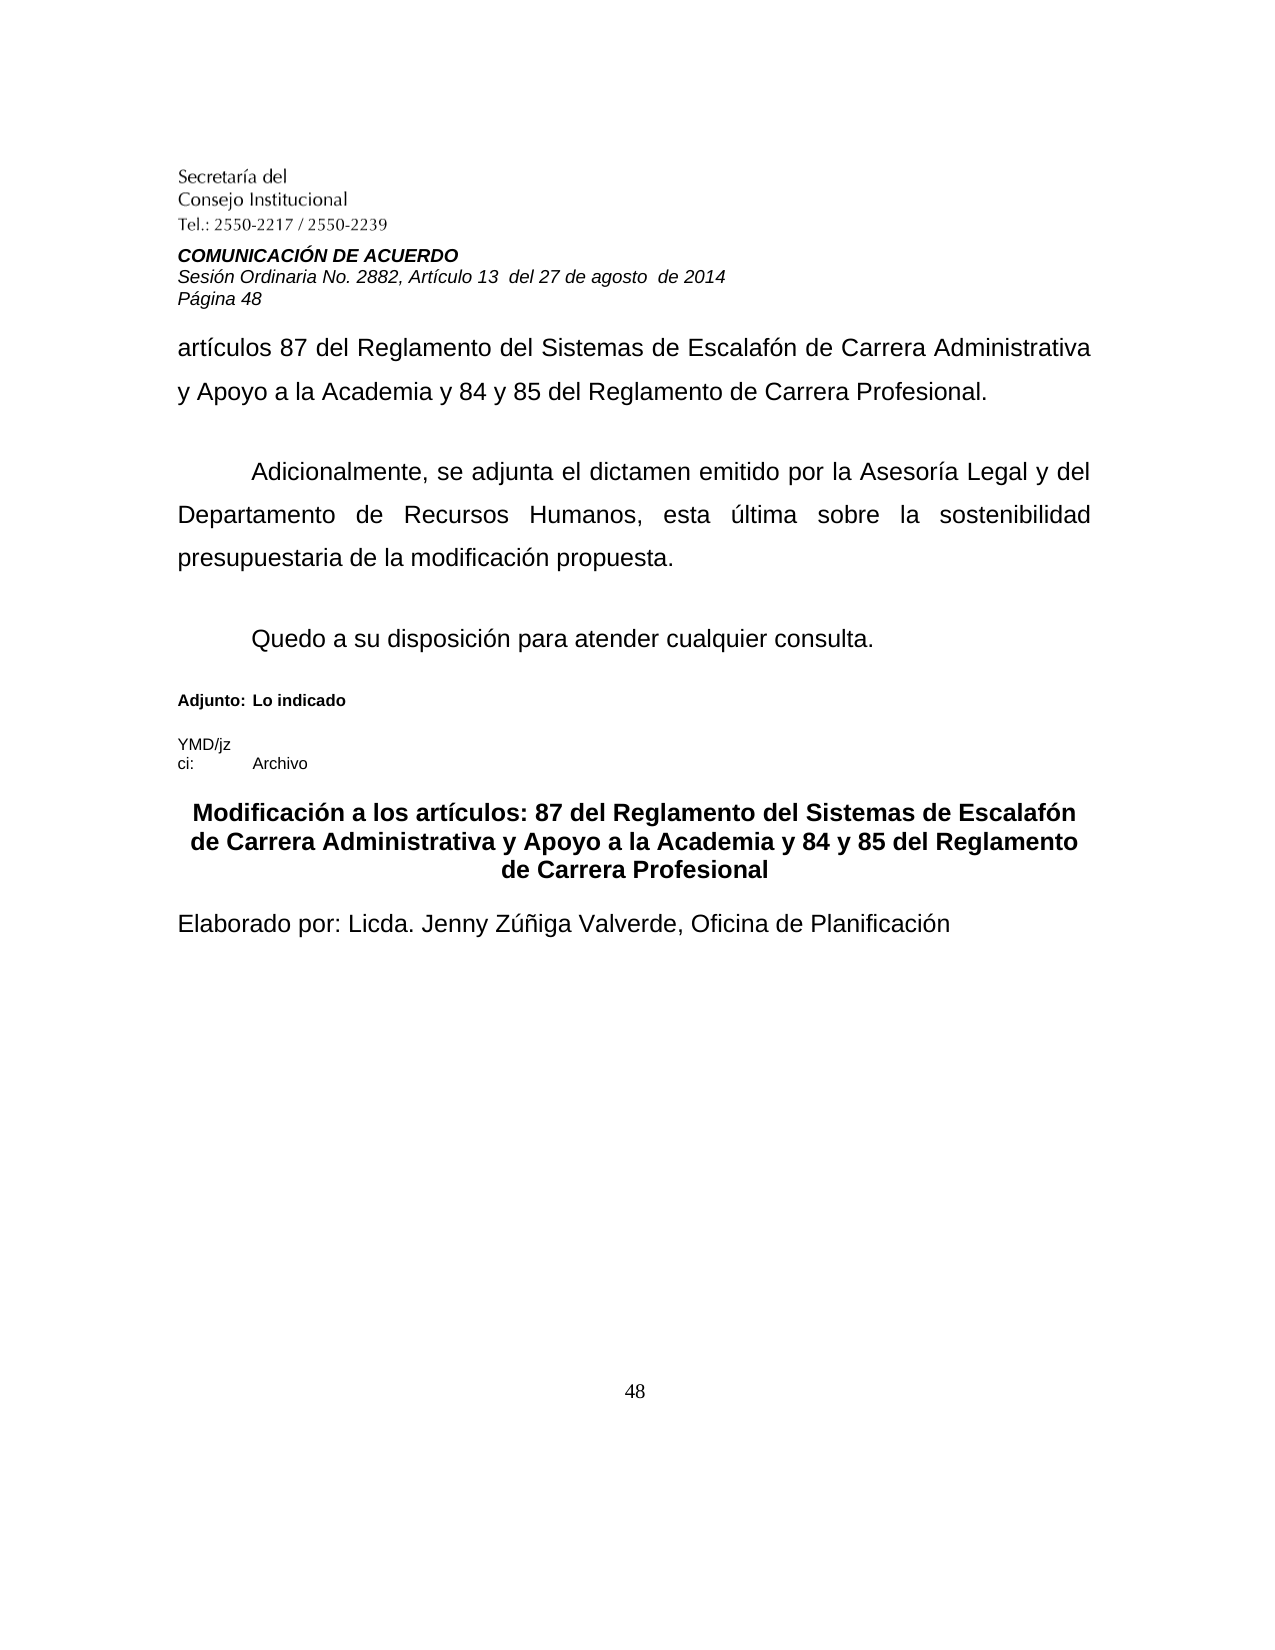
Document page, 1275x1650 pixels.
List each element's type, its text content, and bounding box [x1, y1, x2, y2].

text Adicionalmente, se adjunta el dictamen emitido por la Asesoría Legal y del Departamento de Recursos Humanos, esta última sobre la sostenibilidad presupuestaria de la modificación propuesta. [177, 457, 1092, 572]
text Modificación a los artículos: 87 del Reglamento del Sistemas de Escalafón de Carrera Administrativa y Apoyo a la Academia y 84 y 85 del Reglamento de Carrera Profesional [177, 798, 1092, 884]
text Elaborado por: Licda. Jenny Zúñiga Valverde, Oficina de Planificación [177, 909, 1092, 938]
text ci: Archivo [177, 754, 1092, 773]
picture [177, 148, 436, 245]
text YMD/jz [177, 734, 1092, 754]
text Adjunto: Lo indicado [177, 691, 1092, 710]
text Quedo a su disposición para atender cualquier consulta. [177, 624, 1092, 653]
